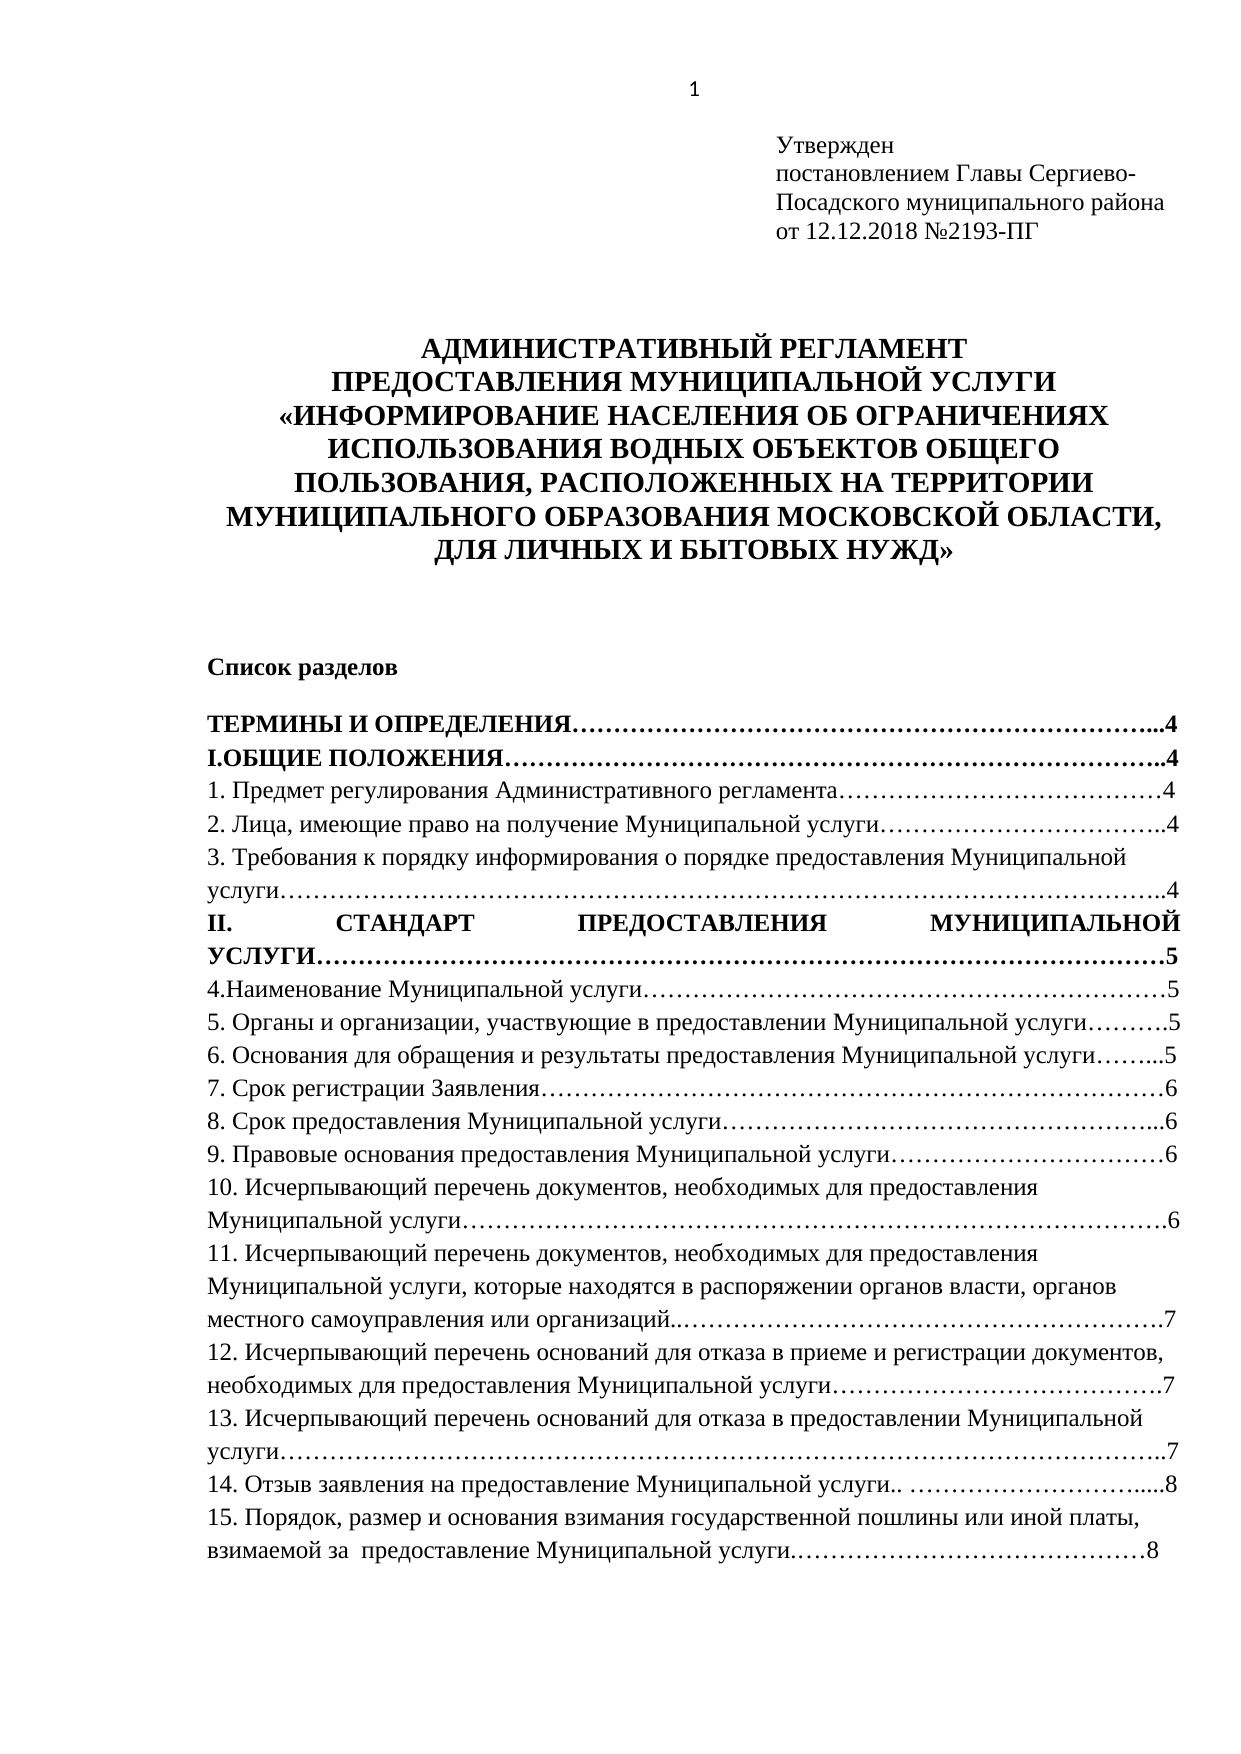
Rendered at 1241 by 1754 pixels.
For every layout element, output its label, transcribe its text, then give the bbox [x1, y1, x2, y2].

text 12. Исчерпывающий перечень оснований для отказа в приеме и регистрации документов, необходимых для предоставления Муниципальной услуги………………………………….7 [207, 1337, 1181, 1399]
text 5. Органы и организации, участвующие в предоставлении Муниципальной услуги……….5 [207, 1007, 1181, 1036]
text 1. Предмет регулирования Административного регламента…………………………………4 [207, 776, 1181, 804]
text 10. Исчерпывающий перечень документов, необходимых для предоставления Муниципальной услуги………………………………………………………………………….6 [207, 1172, 1181, 1234]
text 9. Правовые основания предоставления Муниципальной услуги……………………………6 [207, 1139, 1181, 1168]
text от 12.12.2018 №2193-ПГ [207, 216, 1181, 245]
text Список разделов [207, 652, 1181, 681]
text ПРЕДОСТАВЛЕНИЯ МУНИЦИПАЛЬНОЙ УСЛУГИ «ИНФОРМИРОВАНИЕ НАСЕЛЕНИЯ ОБ ОГРАНИЧЕНИЯХ ИСПОЛЬЗОВАНИЯ ВОДНЫХ ОБЪЕКТОВ ОБЩЕГО ПОЛЬЗОВАНИЯ, РАСПОЛОЖЕННЫХ НА ТЕРРИТОРИИ МУНИЦИПАЛЬНОГО ОБРАЗОВАНИЯ МОСКОВСКОЙ ОБЛАСТИ, [207, 364, 1181, 532]
text 2. Лица, имеющие право на получение Муниципальной услуги……………………………..4 [207, 809, 1181, 837]
text постановлением Главы Сергиево- [207, 158, 1181, 187]
text ТЕРМИНЫ И ОПРЕДЕЛЕНИЯ……………………………………………………………...4 [207, 709, 1181, 738]
text АДМИНИСТРАТИВНЫЙ РЕГЛАМЕНТ [207, 331, 1181, 364]
text II. СТАНДАРТ ПРЕДОСТАВЛЕНИЯ МУНИЦИПАЛЬНОЙ УСЛУГИ…………………………………………………………………………………………5 [207, 908, 1181, 969]
text ДЛЯ ЛИЧНЫХ И БЫТОВЫХ НУЖД» [207, 532, 1181, 566]
text 8. Срок предоставления Муниципальной услуги……………………………………………...6 [207, 1106, 1181, 1134]
text 7. Срок регистрации Заявления…………………………………………………………………6 [207, 1073, 1181, 1102]
text 11. Исчерпывающий перечень документов, необходимых для предоставления Муниципальной услуги, которые находятся в распоряжении органов власти, органов местного самоуправления или организаций..………………………………………………….7 [207, 1238, 1181, 1333]
text 6. Основания для обращения и результаты предоставления Муниципальной услуги……...5 [207, 1040, 1181, 1068]
text 13. Исчерпывающий перечень оснований для отказа в предоставлении Муниципальной услуги……………………………………………………………………………………………..7 [207, 1403, 1181, 1465]
text 3. Требования к порядку информирования о порядке предоставления Муниципальной услуги……………………………………………………………………………………………..4 [207, 842, 1181, 903]
text Утвержден [207, 130, 1181, 158]
text I.ОБЩИЕ ПОЛОЖЕНИЯ……………………………………………………………………..4 [207, 743, 1181, 771]
text Посадского муниципального района [207, 187, 1181, 216]
text 15. Порядок, размер и основания взимания государственной пошлины или иной платы, взимаемой за предоставление Муниципальной услуги.……………………………………8 [207, 1502, 1181, 1564]
text 14. Отзыв заявления на предоставление Муниципальной услуги.. ……………………….....8 [207, 1469, 1181, 1498]
text 4.Наименование Муниципальной услуги………………………………………………………5 [207, 974, 1181, 1002]
